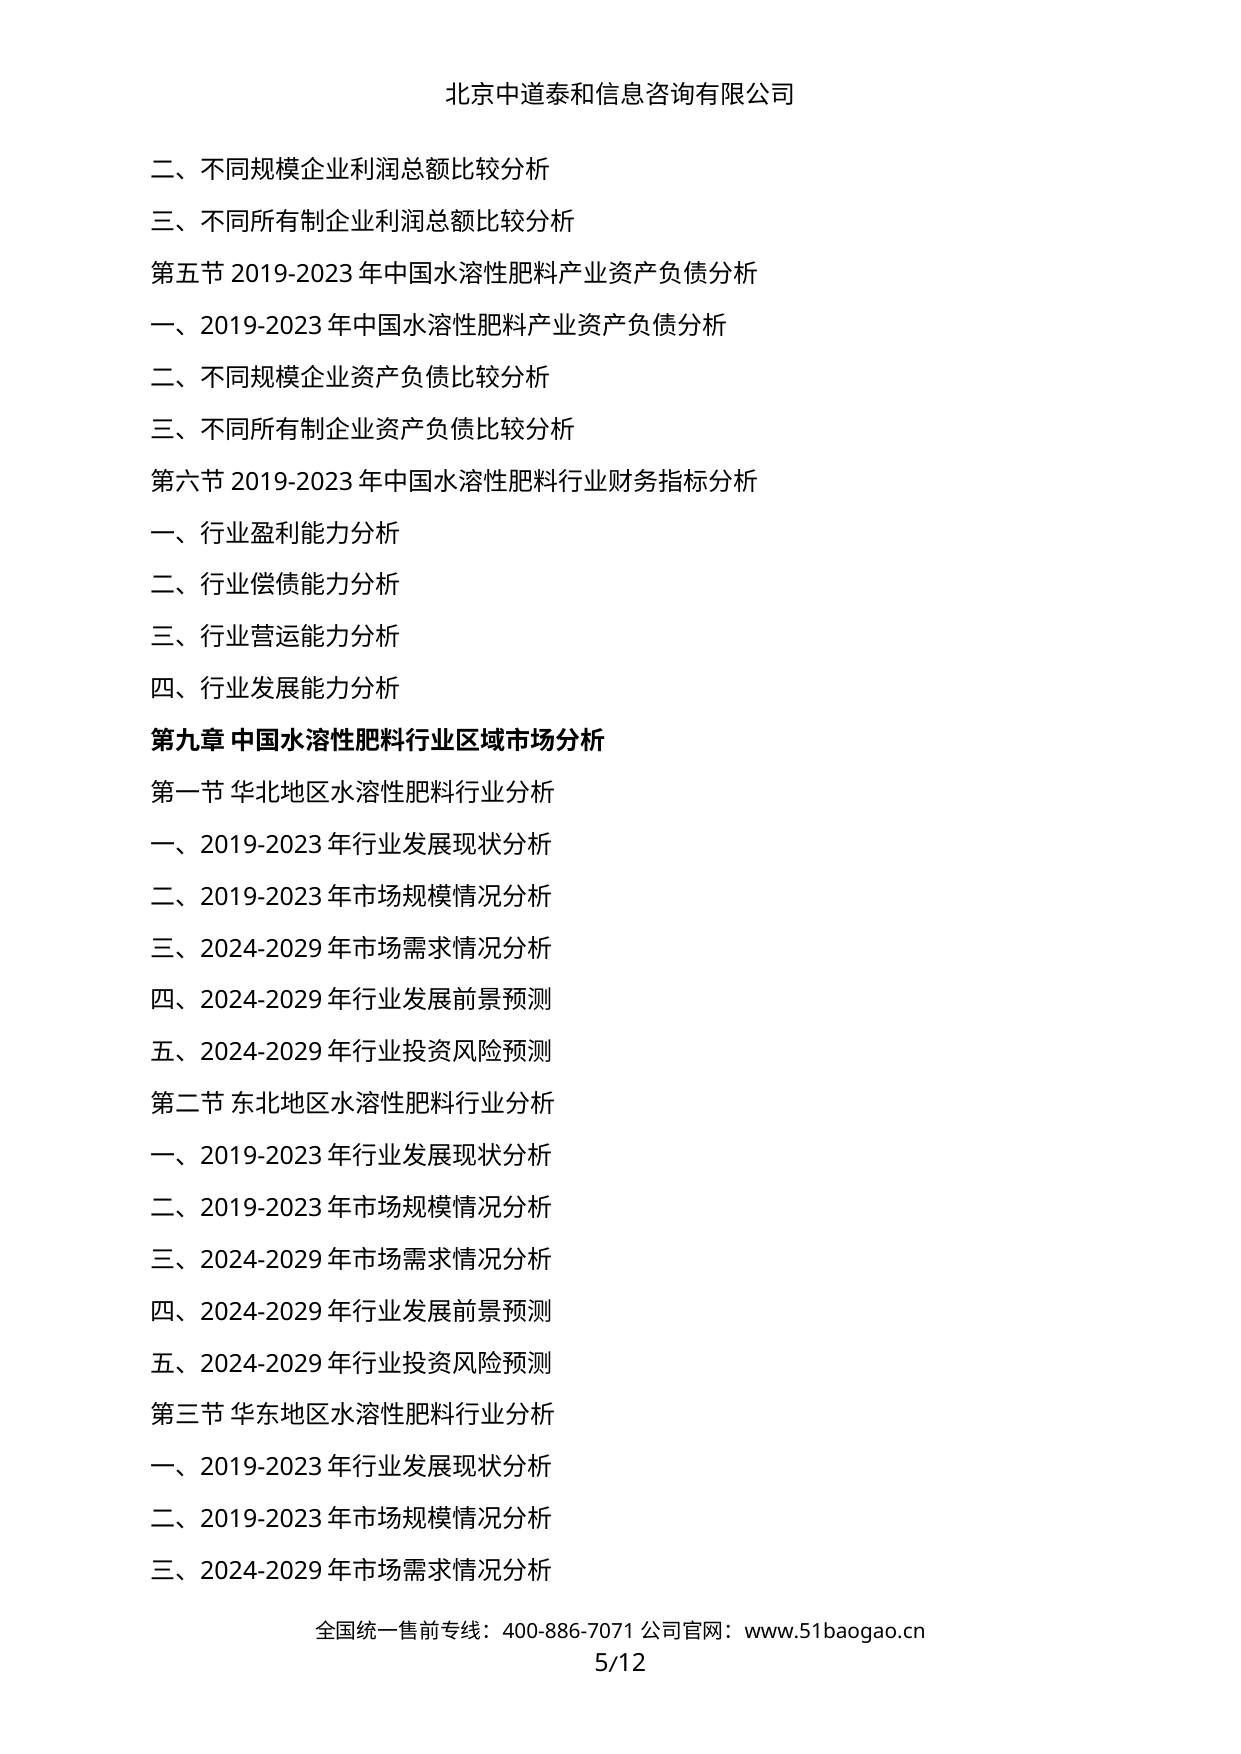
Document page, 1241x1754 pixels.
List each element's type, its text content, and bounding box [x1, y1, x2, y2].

text 第一节 华北地区水溶性肥料行业分析 [150, 772, 1090, 809]
text 第二节 东北地区水溶性肥料行业分析 [150, 1084, 1090, 1120]
text 三、2024-2029年市场需求情况分析 [150, 1551, 1090, 1587]
text 第五节 2019-2023年中国水溶性肥料产业资产负债分析 [150, 254, 1090, 290]
text 三、不同所有制企业资产负债比较分析 [150, 409, 1090, 446]
text 四、2024-2029年行业发展前景预测 [150, 1291, 1090, 1327]
text 三、不同所有制企业利润总额比较分析 [150, 202, 1090, 238]
text 三、2024-2029年市场需求情况分析 [150, 928, 1090, 964]
text 第九章 中国水溶性肥料行业区域市场分析 [150, 721, 1090, 757]
text 一、2019-2023年中国水溶性肥料产业资产负债分析 [150, 306, 1090, 342]
text 一、2019-2023年行业发展现状分析 [150, 1447, 1090, 1483]
text 四、行业发展能力分析 [150, 669, 1090, 705]
text 四、2024-2029年行业发展前景预测 [150, 980, 1090, 1016]
text 五、2024-2029年行业投资风险预测 [150, 1343, 1090, 1379]
text 二、不同规模企业利润总额比较分析 [150, 150, 1090, 186]
text 三、2024-2029年市场需求情况分析 [150, 1239, 1090, 1276]
text 二、2019-2023年市场规模情况分析 [150, 876, 1090, 912]
text 第三节 华东地区水溶性肥料行业分析 [150, 1395, 1090, 1431]
text 二、不同规模企业资产负债比较分析 [150, 357, 1090, 394]
text 二、2019-2023年市场规模情况分析 [150, 1187, 1090, 1224]
text 三、行业营运能力分析 [150, 617, 1090, 653]
text 二、行业偿债能力分析 [150, 565, 1090, 601]
text 一、行业盈利能力分析 [150, 513, 1090, 549]
text 五、2024-2029年行业投资风险预测 [150, 1032, 1090, 1068]
text 一、2019-2023年行业发展现状分析 [150, 1136, 1090, 1172]
text 第六节 2019-2023年中国水溶性肥料行业财务指标分析 [150, 461, 1090, 497]
text 二、2019-2023年市场规模情况分析 [150, 1499, 1090, 1535]
text 一、2019-2023年行业发展现状分析 [150, 824, 1090, 861]
